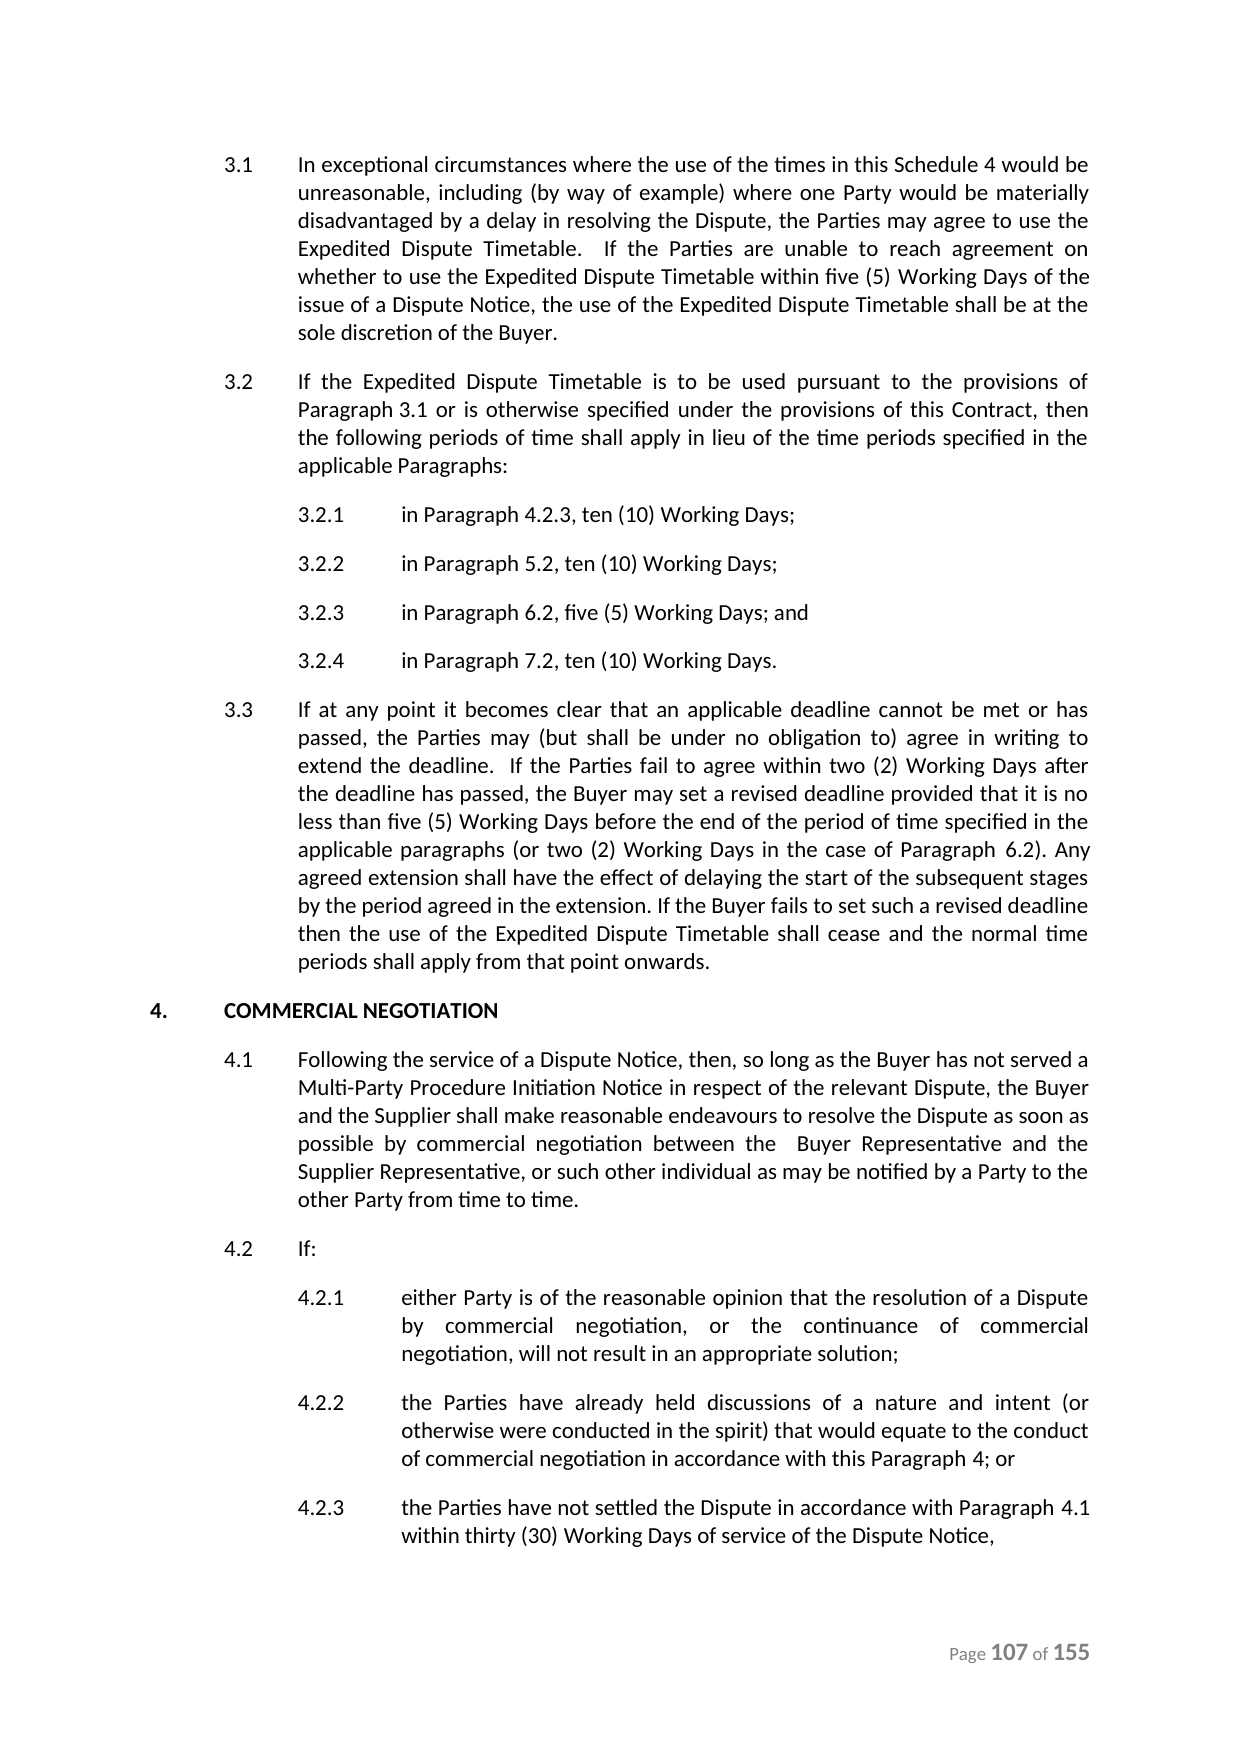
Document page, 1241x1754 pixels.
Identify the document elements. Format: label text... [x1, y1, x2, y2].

list in Paragraph 7.2, ten (10) Working Days. [298, 646, 1090, 674]
list In exceptional circumstances where the use of the times in this Schedule 4 would be unreasonable, including (by way of example) where one Party would be materially disadvantaged by a delay in resolving the Dispute, the Parties may agree to use the Expedited Dispute Timetable. If the Parties are unable to reach agreement on whether to use the Expedited Dispute Timetable within five (5) Working Days of the issue of a Dispute Notice, the use of the Expedited Dispute Timetable shall be at the sole discretion of the Buyer. [224, 150, 1090, 346]
list If the Expedited Dispute Timetable is to be used pursuant to the provisions of Paragraph 3.1 or is otherwise specified under the provisions of this Contract, then the following periods of time shall apply in lieu of the time periods specified in the applicable Paragraphs: [224, 367, 1090, 479]
list the Parties have already held discussions of a nature and intent (or otherwise were conducted in the spirit) that would equate to the conduct of commercial negotiation in accordance with this Paragraph 4; or [298, 1388, 1090, 1472]
list in Paragraph 5.2, ten (10) Working Days; [298, 549, 1090, 577]
list If: [224, 1234, 1090, 1262]
list Following the service of a Dispute Notice, then, so long as the Buyer has not served a Multi-Party Procedure Initiation Notice in respect of the relevant Dispute, the Buyer and the Supplier shall make reasonable endeavours to resolve the Dispute as soon as possible by commercial negotiation between the Buyer Representative and the Supplier Representative, or such other individual as may be notified by a Party to the other Party from time to time. [224, 1045, 1090, 1213]
list in Paragraph 6.2, five (5) Working Days; and [298, 598, 1090, 626]
list COMMERCIAL NEGOTIATION [150, 996, 1090, 1024]
list in Paragraph 4.2.3, ten (10) Working Days; [298, 500, 1090, 528]
list either Party is of the reasonable opinion that the resolution of a Dispute by commercial negotiation, or the continuance of commercial negotiation, will not result in an appropriate solution; [298, 1283, 1090, 1367]
list If at any point it becomes clear that an applicable deadline cannot be met or has passed, the Parties may (but shall be under no obligation to) agree in writing to extend the deadline. If the Parties fail to agree within two (2) Working Days after the deadline has passed, the Buyer may set a revised deadline provided that it is no less than five (5) Working Days before the end of the period of time specified in the applicable paragraphs (or two (2) Working Days in the case of Paragraph 6.2). Any agreed extension shall have the effect of delaying the start of the subsequent stages by the period agreed in the extension. If the Buyer fails to set such a revised deadline then the use of the Expedited Dispute Timetable shall cease and the normal time periods shall apply from that point onwards. [224, 695, 1090, 976]
list the Parties have not settled the Dispute in accordance with Paragraph 4.1 within thirty (30) Working Days of service of the Dispute Notice, [298, 1493, 1090, 1549]
